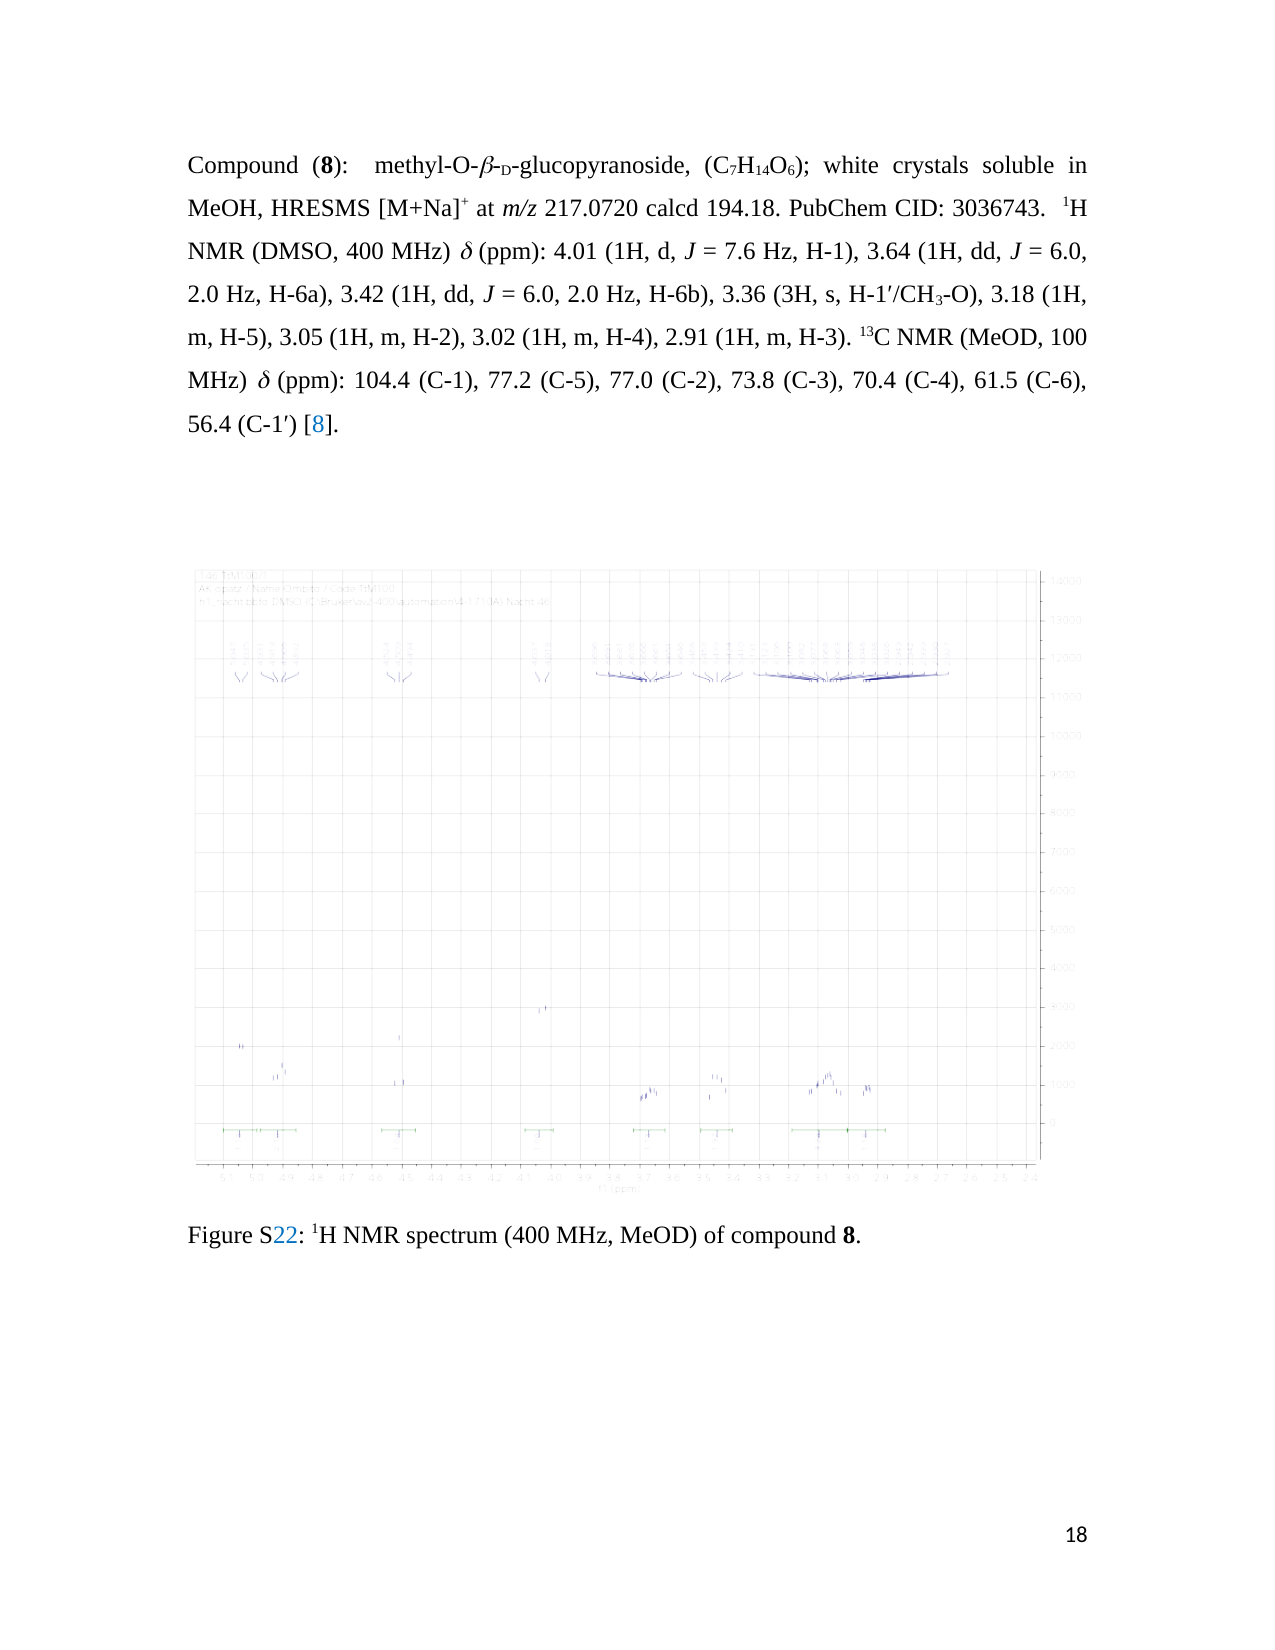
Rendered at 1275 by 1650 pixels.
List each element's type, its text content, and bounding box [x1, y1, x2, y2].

text Compound (8): methyl-O--D-glucopyranoside, (C7H14O6); white crystals soluble in MeOH, HRESMS [M+Na]+ at m/z 217.0720 calcd 194.18. PubChem CID: 3036743. 1H NMR (DMSO, 400 MHz)  (ppm): 4.01 (1H, d, J = 7.6 Hz, H-1), 3.64 (1H, dd, J = 6.0, 2.0 Hz, H-6a), 3.42 (1H, dd, J = 6.0, 2.0 Hz, H-6b), 3.36 (3H, s, H-1′/CH3-O), 3.18 (1H, m, H-5), 3.05 (1H, m, H-2), 3.02 (1H, m, H-4), 2.91 (1H, m, H-3). 13C NMR (MeOD, 100 MHz)  (ppm): 104.4 (C-1), 77.2 (C-5), 77.0 (C-2), 73.8 (C-3), 70.4 (C-4), 61.5 (C-6), 56.4 (C-1′) [8]. [187, 150, 1087, 437]
text Figure S22: 1H NMR spectrum (400 MHz, MeOD) of compound 8. [187, 1220, 1087, 1249]
